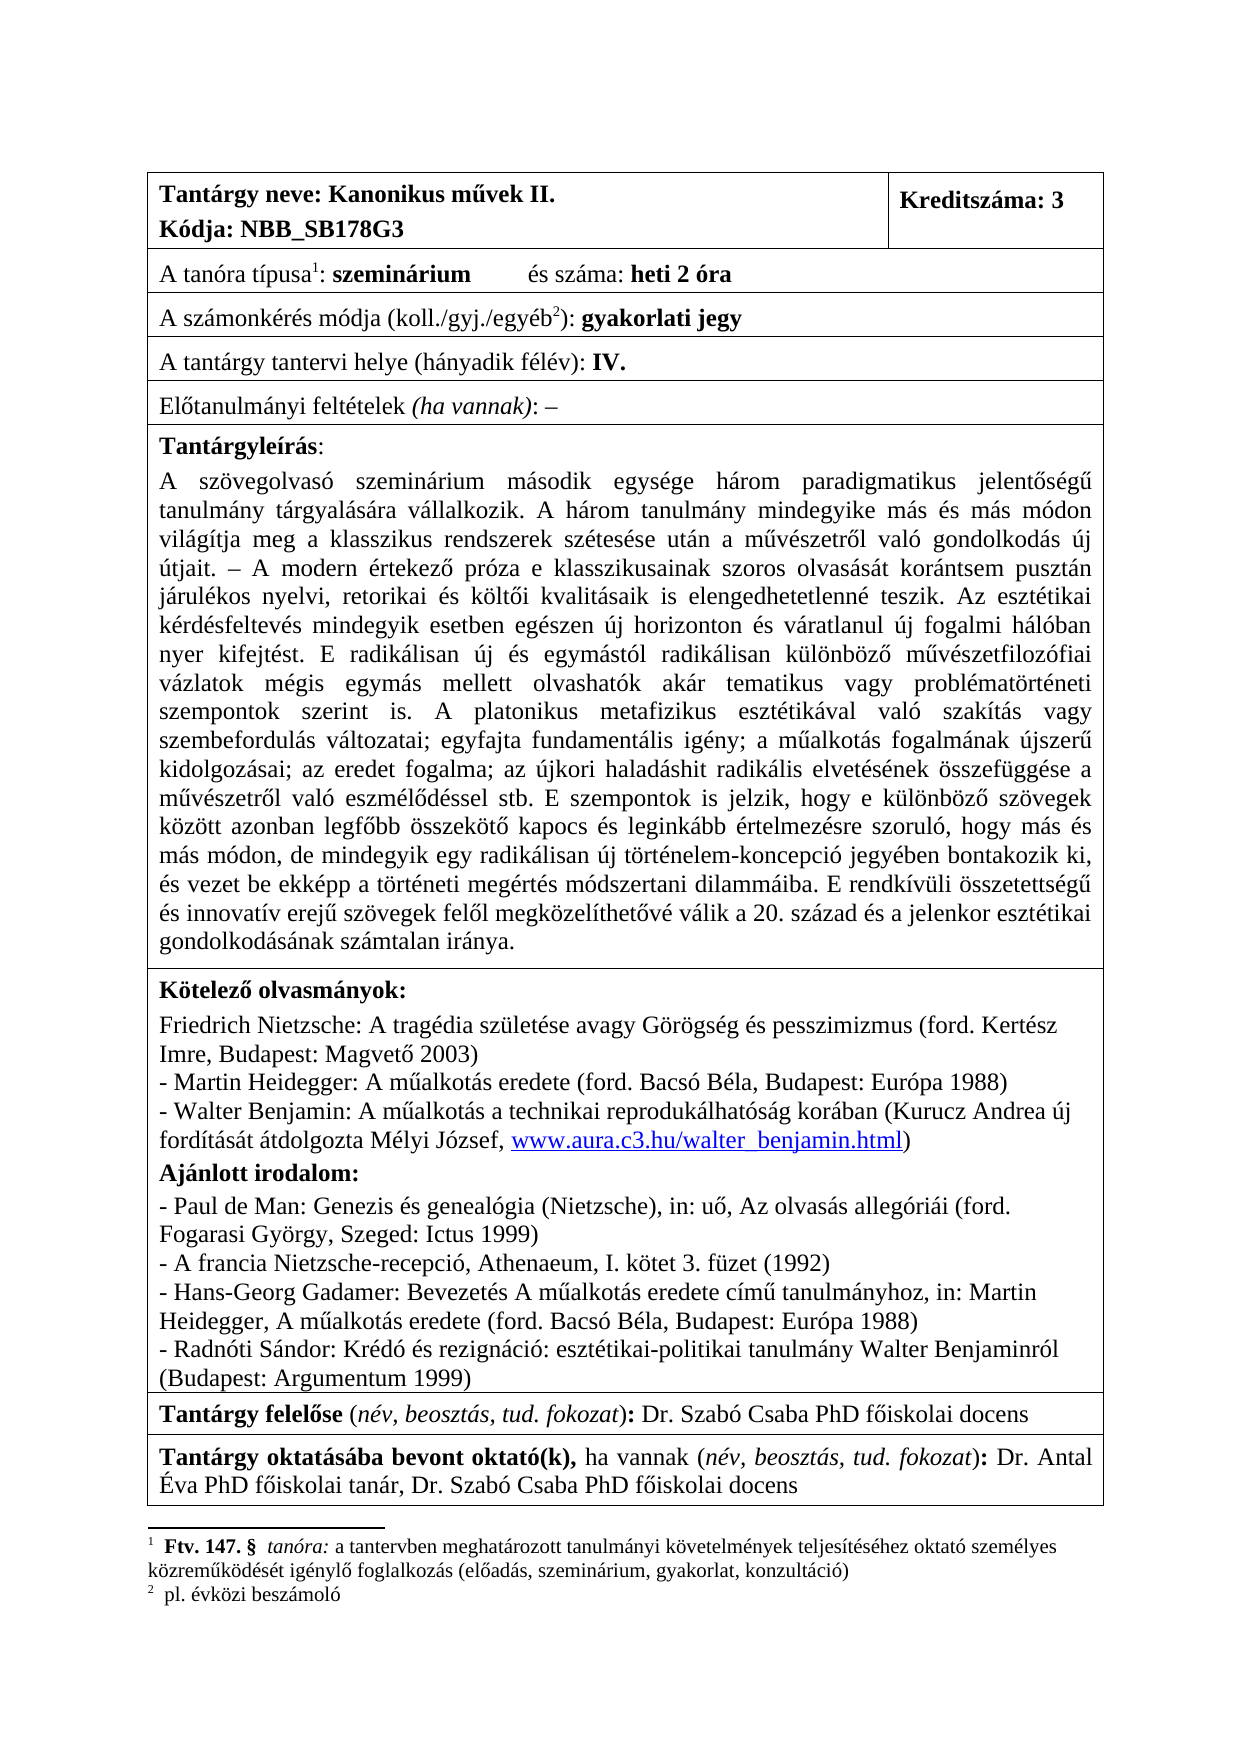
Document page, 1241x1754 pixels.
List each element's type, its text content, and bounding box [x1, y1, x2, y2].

table_cell Tantárgy felelőse (név, beosztás, tud. fokozat): Dr. Szabó Csaba PhD főiskolai docens [148, 1393, 1103, 1434]
table_header Tantárgy neve: Kanonikus művek II. Kódja: NBB_SB178G3 [148, 173, 888, 248]
table_cell Tantárgyleírás: A szövegolvasó szeminárium második egysége három paradigmatikus jelentőségű tanulmány tárgyalására vállalkozik. A három tanulmány mindegyike más és más módon világítja meg a klasszikus rendszerek szétesése után a művészetről való gondolkodás új útjait. – A modern értekező próza e klasszikusainak szoros olvasását korántsem pusztán járulékos nyelvi, retorikai és költői kvalitásaik is elengedhetetlenné teszik. Az esztétikai kérdésfeltevés mindegyik esetben egészen új horizonton és váratlanul új fogalmi hálóban nyer kifejtést. E radikálisan új és egymástól radikálisan különböző művészetfilozófiai vázlatok mégis egymás mellett olvashatók akár tematikus vagy problématörténeti szempontok szerint is. A platonikus metafizikus esztétikával való szakítás vagy szembefordulás változatai; egyfajta fundamentális igény; a műalkotás fogalmának újszerű kidolgozásai; az eredet fogalma; az újkori haladáshit radikális elvetésének összefüggése a művészetről való eszmélődéssel stb. E szempontok is jelzik, hogy e különböző szövegek között azonban legfőbb összekötő kapocs és leginkább értelmezésre szoruló, hogy más és más módon, de mindegyik egy radikálisan új történelem-koncepció jegyében bontakozik ki, és vezet be ekképp a történeti megértés módszertani dilammáiba. E rendkívüli összetettségű és innovatív erejű szövegek felől megközelíthetővé válik a 20. század és a jelenkor esztétikai gondolkodásának számtalan iránya. [148, 425, 1103, 968]
table_cell A számonkérés módja (koll./gyj./egyéb): gyakorlati jegy [148, 293, 1103, 336]
table_cell A tanóra típusa: szeminárium és száma: heti 2 óra [148, 249, 1103, 292]
table_cell A tantárgy tantervi helye (hányadik félév): IV. [148, 337, 1103, 380]
table_cell Előtanulmányi feltételek (ha vannak): – [148, 381, 1103, 424]
table_header Kreditszáma: 3 [889, 173, 1103, 248]
table_cell Tantárgy oktatásába bevont oktató(k), ha vannak (név, beosztás, tud. fokozat): Dr. Antal Éva PhD főiskolai tanár, Dr. Szabó Csaba PhD főiskolai docens [148, 1435, 1103, 1505]
table_cell Kötelező olvasmányok: Friedrich Nietzsche: A tragédia születése avagy Görögség és pesszimizmus (ford. Kertész Imre, Budapest: Magvető 2003) - Martin Heidegger: A műalkotás eredete (ford. Bacsó Béla, Budapest: Európa 1988) - Walter Benjamin: A műalkotás a technikai reprodukálhatóság korában (Kurucz Andrea új fordítását átdolgozta Mélyi József, www.aura.c3.hu/walter_benjamin.html) Ajánlott irodalom: - Paul de Man: Genezis és genealógia (Nietzsche), in: uő, Az olvasás allegóriái (ford. Fogarasi György, Szeged: Ictus 1999) - A francia Nietzsche-recepció, Athenaeum, I. kötet 3. füzet (1992) - Hans-Georg Gadamer: Bevezetés A műalkotás eredete című tanulmányhoz, in: Martin Heidegger, A műalkotás eredete (ford. Bacsó Béla, Budapest: Európa 1988) - Radnóti Sándor: Krédó és rezignáció: esztétikai-politikai tanulmány Walter Benjaminról (Budapest: Argumentum 1999) [148, 969, 1103, 1392]
